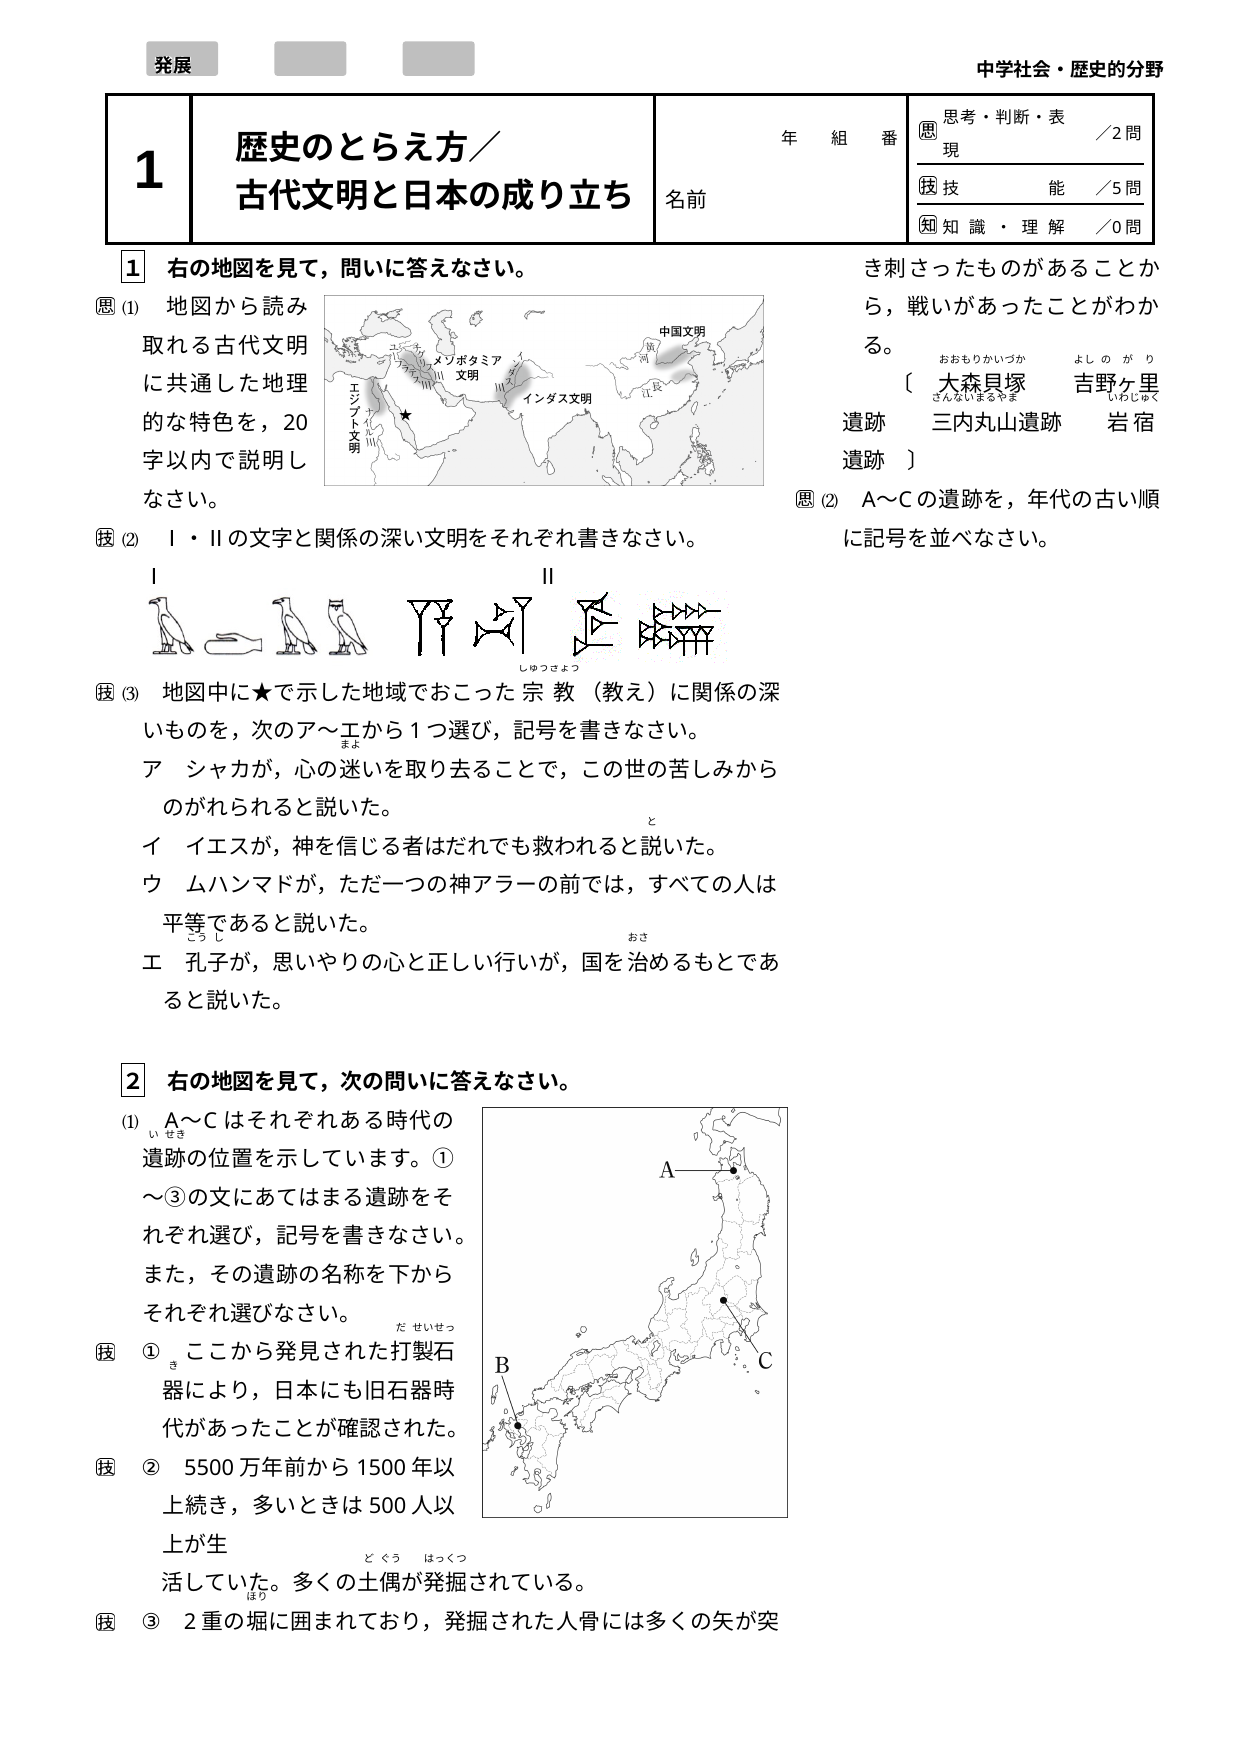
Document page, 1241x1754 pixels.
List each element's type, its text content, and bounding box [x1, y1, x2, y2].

text ③ 2重のに囲まれており，発掘された人骨には多くの矢が突き刺さったものがあることから，戦いがあったことがわかる。 [141, 1598, 780, 1637]
picture [324, 295, 764, 486]
text ⑴ A～Cはそれぞれある時代のの位置を示しています。①～③の文にあてはまる遺跡をそれぞれ選び，記号を書きなさい。また，その遺跡の名称を下からそれぞれ選びなさい。 [121, 1097, 456, 1329]
text ウ ムハンマドが，ただ一つの神アラーの前では，すべての人は平等であると説いた。 [141, 862, 780, 939]
text ③ 2重のに囲まれており，発掘された人骨には多くの矢が突き刺さったものがあることから，戦いがあったことがわかる。 [841, 126, 1160, 361]
picture [96, 1458, 115, 1476]
picture [96, 683, 114, 701]
text ２ 右の地図を見て，次の問いに答えなさい。 [121, 1059, 780, 1097]
picture [796, 490, 814, 508]
text イ イエスが，神を信じる者はだれでも救われるといた。 [141, 823, 780, 862]
text １ 右の地図を見て，問いに答えなさい。 [656, 126, 780, 242]
text エ が，思いやりの心と正しい行いが，国をめるもとであると説いた。 [141, 939, 780, 1016]
text １ 右の地図を見て，問いに答えなさい。 [193, 126, 653, 242]
picture [96, 297, 115, 315]
text １ 右の地図を見て，問いに答えなさい。 [121, 126, 189, 242]
picture [96, 1343, 115, 1361]
text ⑶ 地図中に★で示した地域でおこった（教え）に関係の深いものを，次のア～エから1つ選び，記号を書きなさい。 [121, 669, 780, 746]
text ① ここから発見されたにより，日本にも旧石器時代があったことが確認された。 [141, 1329, 456, 1444]
text ⑵ Ⅰ・Ⅱの文字と関係の深い文明をそれぞれ書きなさい。 [121, 515, 780, 554]
picture [919, 121, 937, 126]
picture [135, 588, 376, 668]
text ⑴ 地図から読み取れる古代文明に共通した地理的な特色を，20字以内で説明しなさい。 [121, 284, 308, 515]
text ② 5500万年前から1500年以上続き，多いときは500人以上が生 [141, 1444, 456, 1560]
picture [96, 1613, 115, 1631]
text 〔 遺跡 遺跡 遺跡 〕 [821, 361, 1160, 477]
picture [96, 528, 114, 547]
text ア シャカが，心のいを取り去ることで，この世の苦しみからのがれられると説いた。 [141, 746, 780, 823]
picture [398, 588, 741, 665]
text 活していた。多くのがされている。 [161, 1560, 780, 1598]
text Ⅰ Ⅱ [121, 554, 780, 592]
text ⑵ A～Cの遺跡を，年代の古い順に記号を並べなさい。 [821, 477, 1160, 554]
picture [482, 1107, 788, 1518]
text １ 右の地図を見て，問いに答えなさい。 [121, 245, 780, 284]
